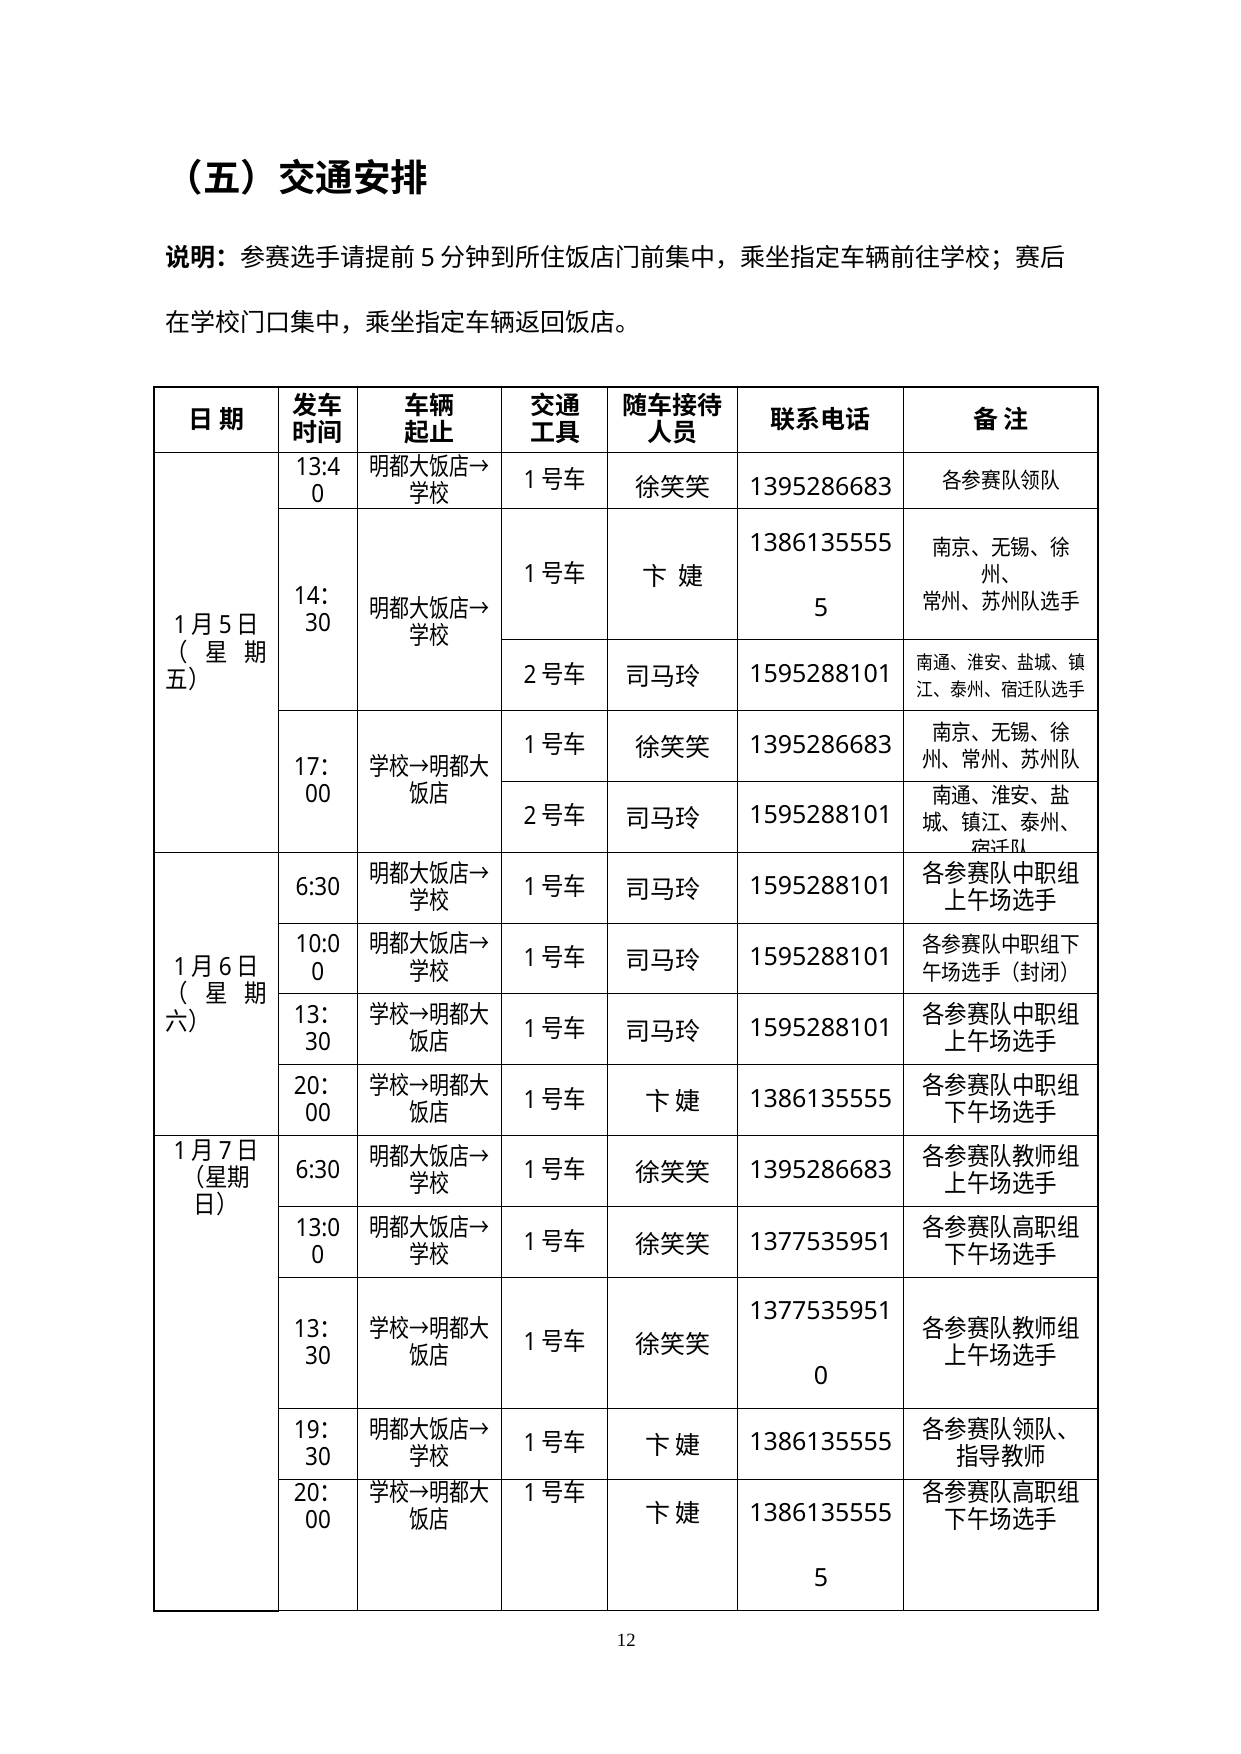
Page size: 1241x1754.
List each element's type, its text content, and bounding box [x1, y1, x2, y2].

table_cell 司马玲 [608, 924, 737, 993]
table_cell 1号车 [502, 453, 607, 508]
table_cell 各参赛队领队、指导教师 [904, 1409, 1097, 1478]
table_cell 13775359510 [738, 1278, 903, 1408]
table_cell 15952881012 [738, 853, 903, 922]
table_cell 1号车 [502, 994, 607, 1064]
table_cell 13:40 [279, 453, 357, 508]
table_cell 19：30 [279, 1409, 357, 1478]
table_cell 15952881012 [738, 994, 903, 1064]
table_cell 13952866837 [738, 453, 903, 508]
table_cell 15952881012 [738, 924, 903, 993]
table_cell 学校→明都大饭店 [358, 1065, 501, 1135]
table_header 随车接待人员 [608, 388, 737, 452]
table_cell 1号车 [502, 509, 607, 639]
table_cell 1月6日 （星期六） [155, 853, 278, 1135]
table_cell 1号车 [502, 924, 607, 993]
table_cell 明都大饭店→学校 [358, 453, 501, 508]
table_cell 13861355555 [738, 1480, 903, 1609]
table_cell 1号车 [502, 853, 607, 922]
table_cell 13952866837 [738, 711, 903, 781]
table_cell 1号车 [502, 1065, 607, 1135]
table_cell 各参赛队中职组上午场选手 [904, 994, 1097, 1064]
table_cell 明都大饭店→学校 [358, 509, 501, 710]
table_cell 各参赛队中职组下午场选手 [904, 1065, 1097, 1135]
table_cell 卞 婕 [608, 1409, 737, 1478]
table_cell 各参赛队高职组下午场选手 [904, 1480, 1097, 1609]
table_cell 司马玲 [608, 853, 737, 922]
table_cell 1号车 [502, 1409, 607, 1478]
table_cell 徐笑笑 [608, 453, 737, 508]
table_cell 各参赛队高职组下午场选手 [904, 1207, 1097, 1277]
table_cell 1月7日 （星期日） [155, 1136, 278, 1609]
table_cell 13:00 [279, 1207, 357, 1277]
table_cell 南京、无锡、徐州、常州、苏州队 [904, 711, 1097, 781]
table_header 联系电话 [738, 388, 903, 452]
table_cell 17：00 [279, 711, 357, 852]
table_cell 徐笑笑 [608, 711, 737, 781]
table_cell 14：30 [279, 509, 357, 710]
table_cell 南通、淮安、盐城、镇江、泰州、宿迁队选手 [904, 640, 1097, 710]
table_cell 20：00 [279, 1065, 357, 1135]
table_cell 15952881012 [738, 782, 903, 852]
table_cell 各参赛队教师组上午场选手 [904, 1136, 1097, 1206]
table_cell 徐笑笑 [608, 1278, 737, 1408]
table_cell 1号车 [502, 1278, 607, 1408]
table_cell 1号车 [502, 711, 607, 781]
table_cell 1月5日 （星期五） [155, 453, 278, 852]
table_cell 6:30 [279, 853, 357, 922]
table_cell 司马玲 [608, 640, 737, 710]
table_cell 各参赛队中职组下午场选手（封闭） [904, 924, 1097, 993]
table_cell 明都大饭店→学校 [358, 924, 501, 993]
table_cell 各参赛队领队 [904, 453, 1097, 508]
table_cell 学校→明都大饭店 [358, 711, 501, 852]
table_cell 明都大饭店→学校 [358, 1136, 501, 1206]
table_cell 司马玲 [608, 994, 737, 1064]
table_cell 学校→明都大饭店 [358, 994, 501, 1064]
table_cell 卞 婕 [608, 1480, 737, 1609]
table_cell 2号车 [502, 640, 607, 710]
table_cell 13861355555 [738, 509, 903, 639]
table_cell 各参赛队中职组上午场选手 [904, 853, 1097, 922]
table_cell 15952881012 [738, 640, 903, 710]
table_header 车辆 起止 [358, 388, 501, 452]
table_header 备 注 [904, 388, 1097, 452]
table_cell 南通、淮安、盐城、镇江、泰州、宿迁队 [904, 782, 1097, 852]
table_cell 徐笑笑 [608, 1136, 737, 1206]
table_cell 徐笑笑 [608, 1207, 737, 1277]
table_header 交通 工具 [502, 388, 607, 452]
table_cell 13：30 [279, 994, 357, 1064]
table_cell 20：00 [279, 1480, 357, 1609]
table_cell 13：30 [279, 1278, 357, 1408]
table_cell 6:30 [279, 1136, 357, 1206]
text （五）交通安排 [165, 142, 1087, 207]
table_cell 13861355555 [738, 1409, 903, 1478]
table_cell 明都大饭店→学校 [358, 1207, 501, 1277]
table_cell 学校→明都大饭店 [358, 1278, 501, 1408]
table_cell 南京、无锡、徐州、 常州、苏州队选手 [904, 509, 1097, 639]
table_header 发车时间 [279, 388, 357, 452]
table_cell 卞 婕 [608, 1065, 737, 1135]
table_header 日 期 [155, 388, 278, 452]
table_cell 2号车 [502, 782, 607, 852]
table_cell 1号车 [502, 1207, 607, 1277]
text 说明：参赛选手请提前5分钟到所住饭店门前集中，乘坐指定车辆前往学校；赛后在学校门口集中，乘坐指定车辆返回饭店。 [165, 223, 1087, 353]
table_cell 13861355555 [738, 1065, 903, 1135]
table_cell 13775359510 [738, 1207, 903, 1277]
table_cell 卞 婕 [608, 509, 737, 639]
table_cell 各参赛队教师组上午场选手 [904, 1278, 1097, 1408]
table_cell 明都大饭店→学校 [358, 853, 501, 922]
table_cell 1号车 [502, 1480, 607, 1609]
table_cell 13952866837 [738, 1136, 903, 1206]
table_cell 学校→明都大饭店 [358, 1480, 501, 1609]
table_cell 明都大饭店→学校 [358, 1409, 501, 1478]
table_cell 司马玲 [608, 782, 737, 852]
table_cell 1号车 [502, 1136, 607, 1206]
table_cell 10:00 [279, 924, 357, 993]
